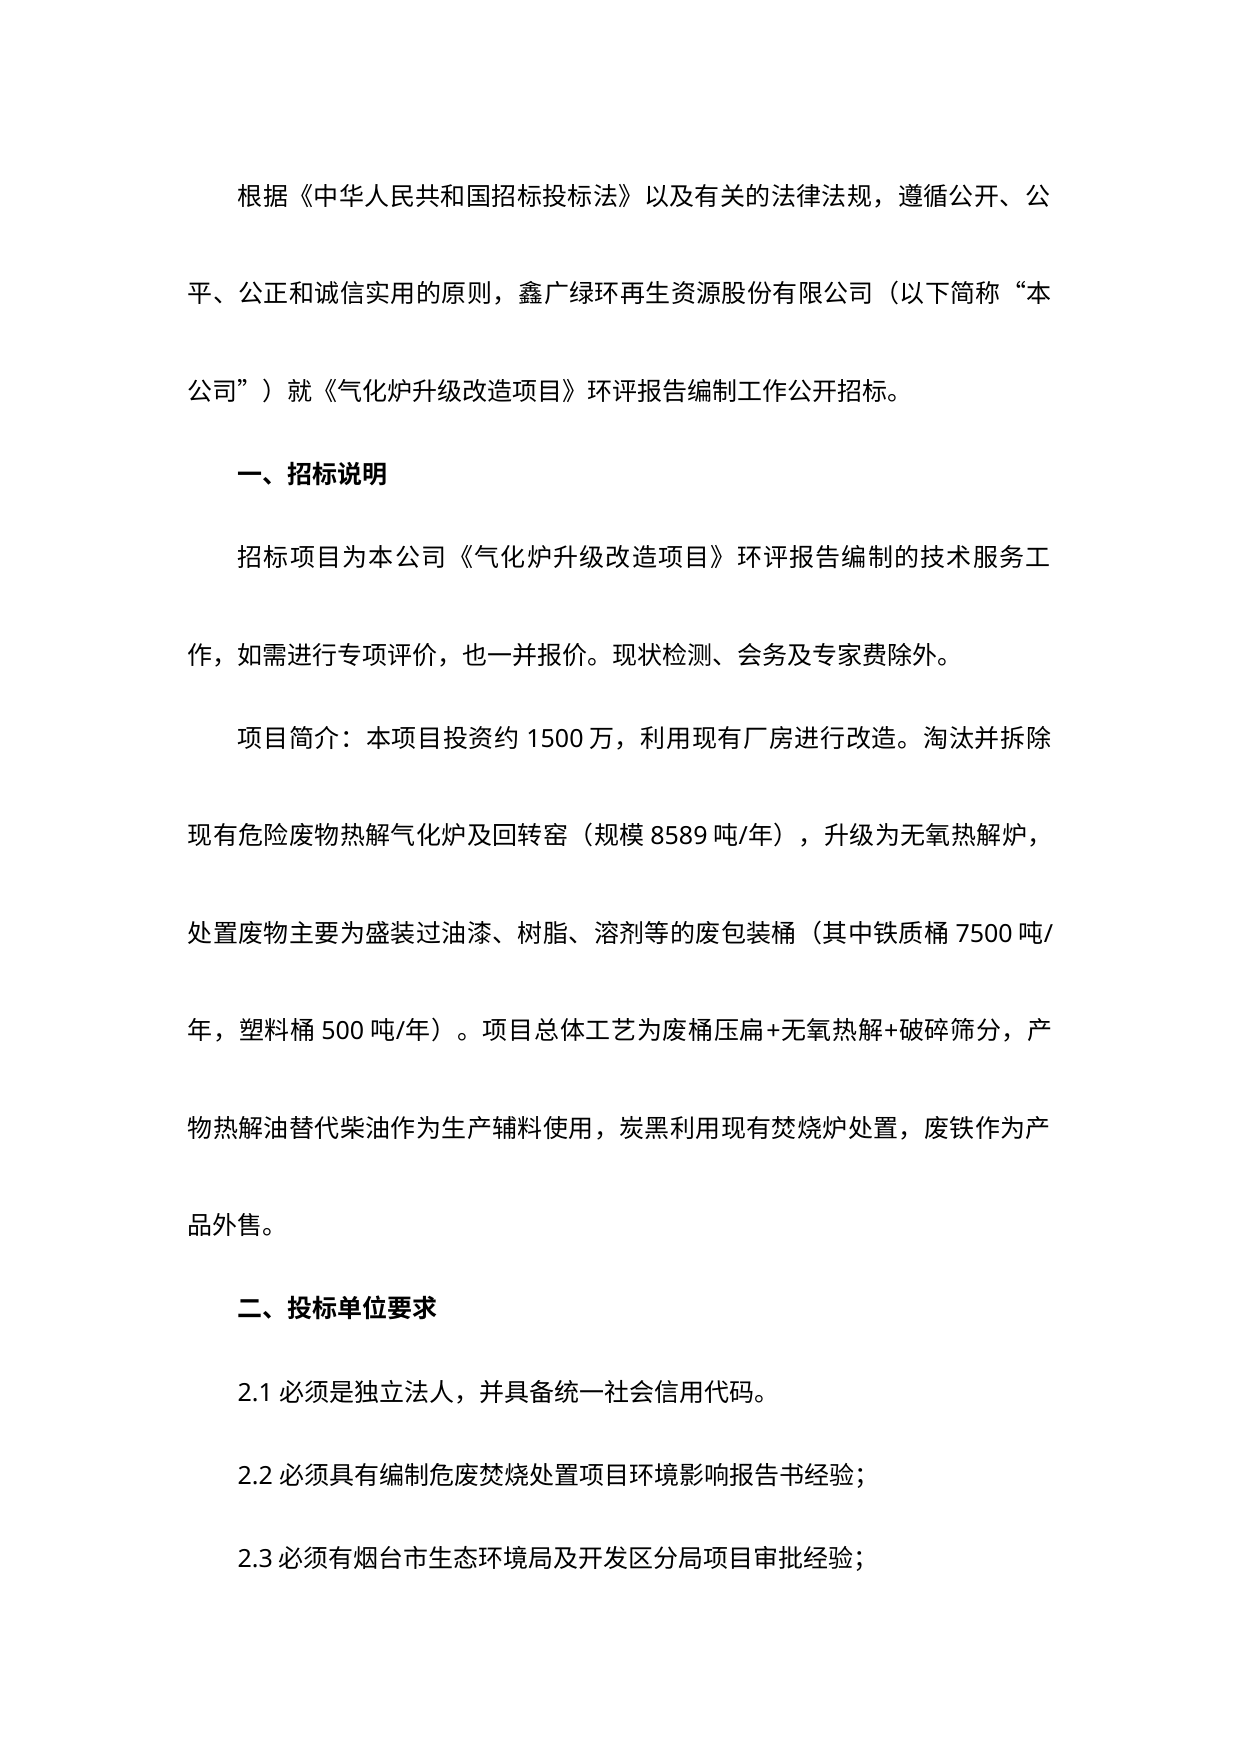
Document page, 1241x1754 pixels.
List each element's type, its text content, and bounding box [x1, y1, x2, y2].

text 2.2 必须具有编制危废焚烧处置项目环境影响报告书经验； [187, 1441, 1053, 1506]
text 2.3必须有烟台市生态环境局及开发区分局项目审批经验； [187, 1524, 1053, 1589]
text 项目简介：本项目投资约1500万，利用现有厂房进行改造。淘汰并拆除现有危险废物热解气化炉及回转窑（规模8589吨/年），升级为无氧热解炉，处置废物主要为盛装过油漆、树脂、溶剂等的废包装桶（其中铁质桶7500吨/年，塑料桶500吨/年）。项目总体工艺为废桶压扁+无氧热解+破碎筛分，产物热解油替代柴油作为生产辅料使用，炭黑利用现有焚烧炉处置，废铁作为产品外售。 [187, 704, 1053, 1256]
text 招标项目为本公司《气化炉升级改造项目》环评报告编制的技术服务工作，如需进行专项评价，也一并报价。现状检测、会务及专家费除外。 [187, 523, 1053, 686]
text 二、投标单位要求 [187, 1274, 1053, 1339]
text 2.1 必须是独立法人，并具备统一社会信用代码。 [187, 1358, 1053, 1423]
text 根据《中华人民共和国招标投标法》以及有关的法律法规，遵循公开、公平、公正和诚信实用的原则，鑫广绿环再生资源股份有限公司（以下简称“本公司”）就《气化炉升级改造项目》环评报告编制工作公开招标。 [187, 162, 1053, 422]
text 一、招标说明 [187, 440, 1053, 505]
